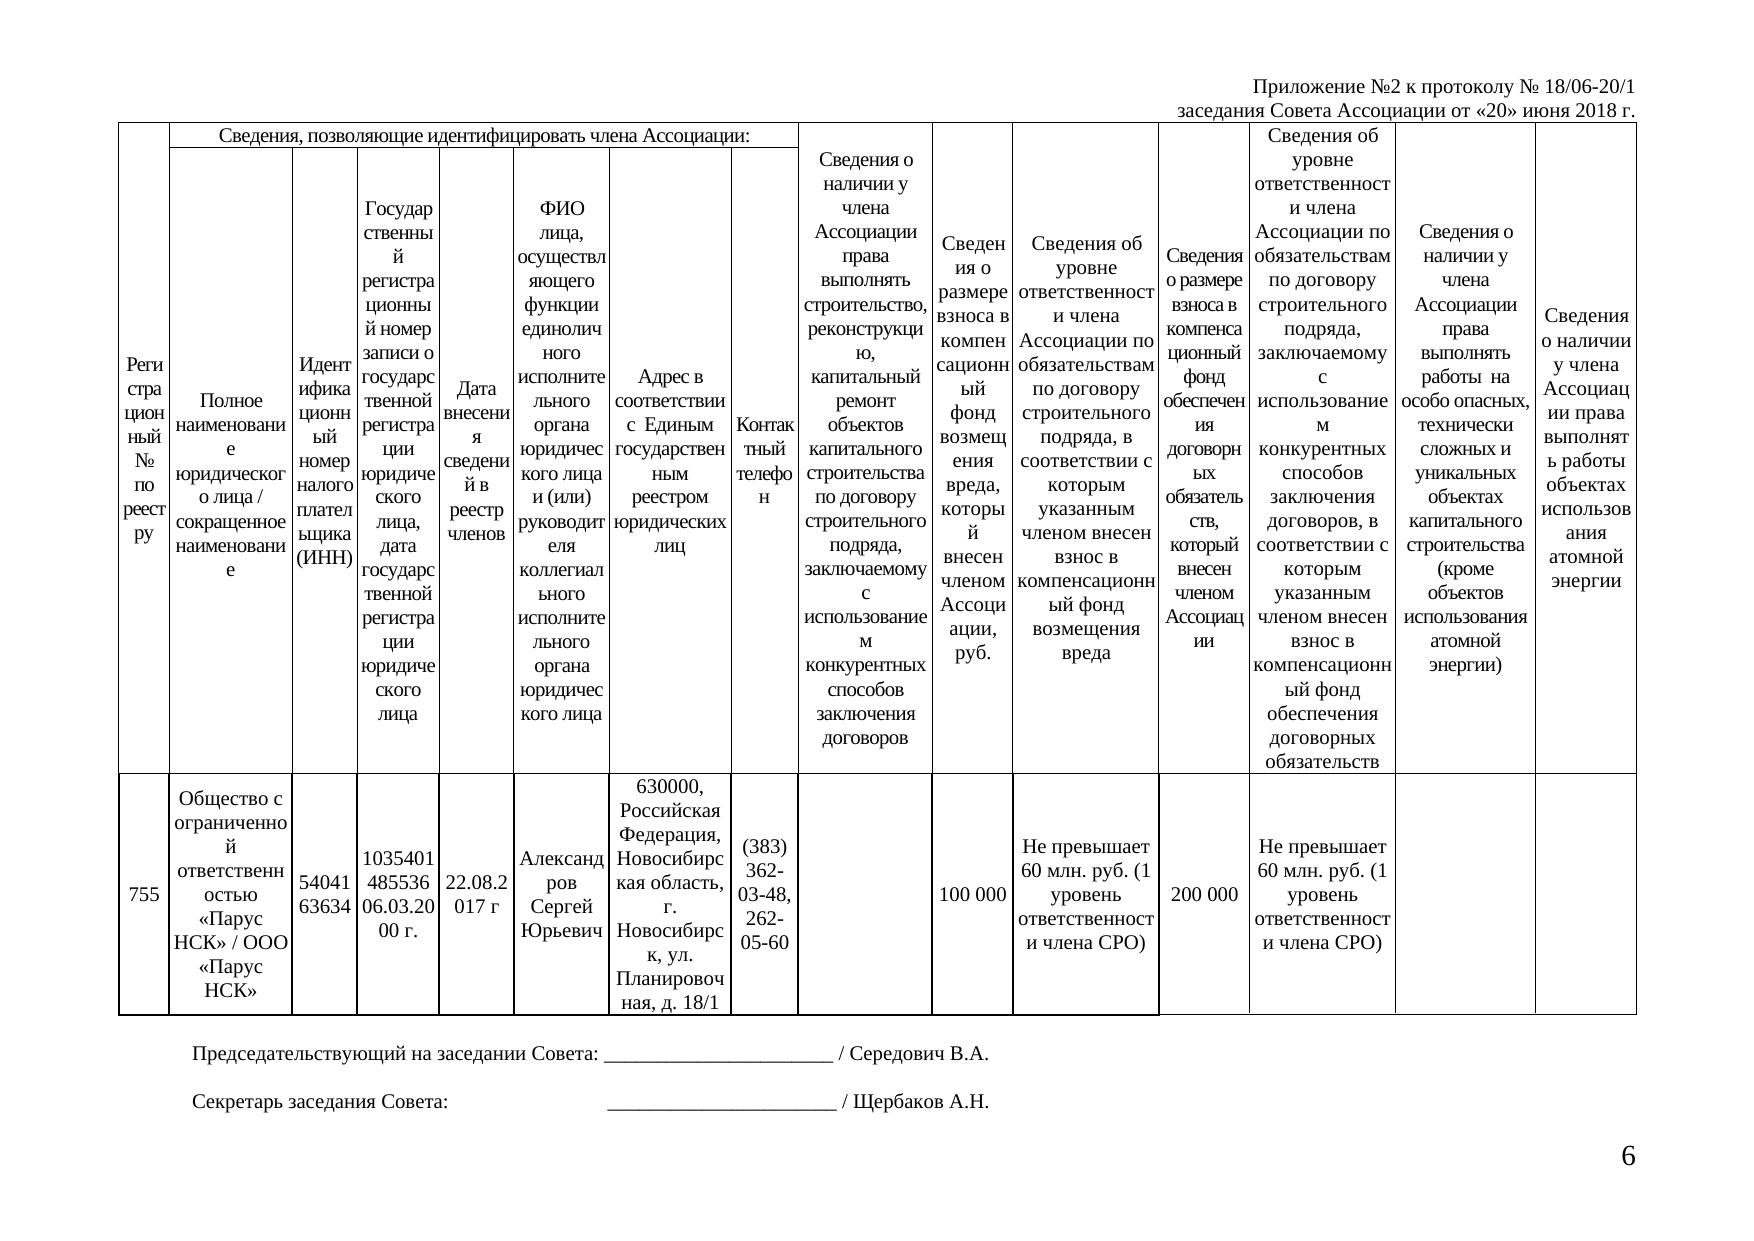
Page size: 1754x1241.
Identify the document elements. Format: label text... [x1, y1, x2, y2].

table_cell 100 000 [933, 774, 1012, 1014]
table_cell Адрес в соответствии с Единым государственным реестром юридических лиц [610, 148, 731, 773]
text заседания Совета Ассоциации от «20» июня 2018 г. [118, 98, 1636, 122]
table_header Сведения об уровне ответственности члена Ассоциации по обязательствам по договору строительного подряда, заключаемому с использованием конкурентных способов заключения договоров, в соответствии с которым указанным членом внесен взнос в компенсационный фонд обеспечения договорных обязательств [1250, 123, 1395, 773]
text Секретарь заседания Совета: ______________________ / Щербаков А.Н. [118, 1089, 1636, 1113]
table_cell Общество с ограниченной ответственностью «Парус НСК» / ООО «Парус НСК» [170, 774, 291, 1014]
table_cell Не превышает 60 млн. руб. (1 уровень ответственности члена СРО) [1250, 774, 1395, 1014]
text Председательствующий на заседании Совета: ______________________ / Середович В.А. [118, 1041, 1636, 1064]
table_cell Дата внесения сведений в реестр членов [440, 148, 513, 773]
table_header Сведения об уровне ответственности члена Ассоциации по обязательствам по договору строительного подряда, в соответствии с которым указанным членом внесен взнос в компенсационный фонд возмещения вреда [1013, 123, 1158, 773]
table_cell Идентификационный номер налогоплательщика (ИНН) [293, 148, 357, 773]
table_cell Полное наименование юридического лица / сокращенное наименование [170, 148, 292, 773]
table_header Сведения о наличии у члена Ассоциации права выполнять строительство, реконструкцию, капитальный ремонт объектов капитального строительства по договору строительного подряда, заключаемому с использованием конкурентных способов заключения договоров [799, 123, 932, 773]
table_header Сведения о размере взноса в компенсационный фонд возмещения вреда, который внесен членом Ассоциации, руб. [933, 123, 1012, 773]
table_cell 22.08.2017 г [440, 774, 513, 1014]
table_cell [1535, 774, 1636, 1014]
table_cell 200 000 [1160, 774, 1250, 1014]
table_cell 630000, Российская Федерация, Новосибирская область, г. Новосибирск, ул. Планировочная, д. 18/1 [610, 774, 730, 1014]
table_header Сведения, позволяющие идентифицировать члена Ассоциации: [170, 123, 798, 147]
table_header Сведения о размере взноса в компенсационный фонд обеспечения договорных обязательств, который внесен членом Ассоциации [1159, 123, 1249, 773]
table_header Сведения о наличии у члена Ассоциации права выполнять работы на особо опасных, технически сложных и уникальных объектах капитального строительства (кроме объектов использования атомной энергии) [1396, 123, 1535, 773]
table_cell 755 [120, 774, 168, 1014]
table_cell [1395, 774, 1535, 1014]
text Приложение №2 к протоколу № 18/06-20/1 [118, 74, 1636, 98]
table_header Сведения о наличии у члена Ассоциации права выполнять работы объектах использования атомной энергии [1536, 123, 1636, 773]
table_cell Не превышает 60 млн. руб. (1 уровень ответственности члена СРО) [1014, 774, 1158, 1014]
table_cell Государственный регистрационный номер записи о государственной регистрации юридического лица, дата государственной регистрации юридического лица [358, 148, 439, 773]
table_cell [799, 774, 931, 1014]
table_cell ФИО лица, осуществляющего функции единоличного исполнительного органа юридического лица и (или) руководителя коллегиального исполнительного органа юридического лица [514, 148, 609, 773]
table_header Регистрационный № по реестру [119, 123, 169, 773]
table_cell 1035401485536 06.03.2000 г. [358, 774, 438, 1014]
table_cell (383) 362-03-48, 262-05-60 [732, 774, 797, 1014]
table_cell 5404163634 [293, 774, 356, 1014]
table_cell Контактный телефон [732, 148, 798, 773]
table_cell Александров Сергей Юрьевич [515, 774, 608, 1014]
